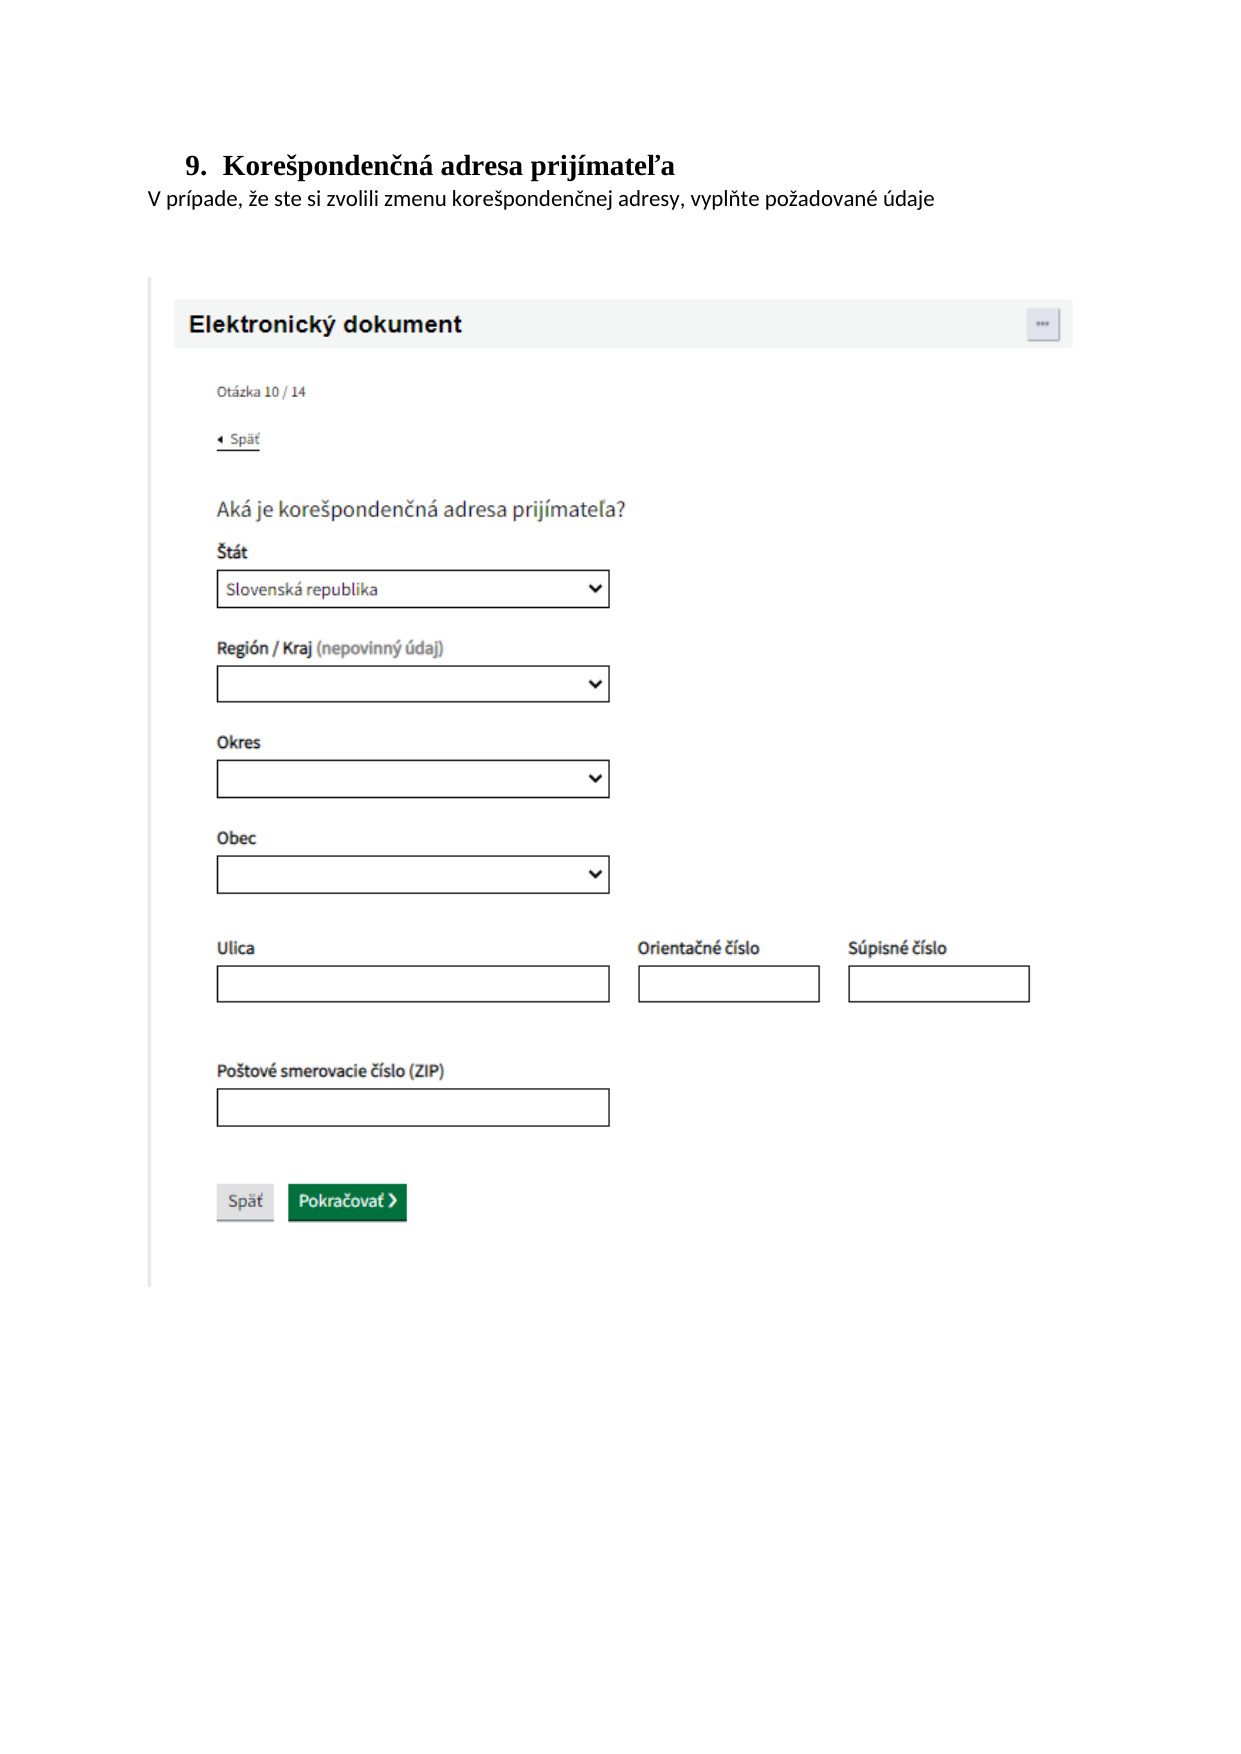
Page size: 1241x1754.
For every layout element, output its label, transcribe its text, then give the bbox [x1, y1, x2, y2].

text V prípade, že ste si zvolili zmenu korešpondenčnej adresy, vyplňte požadované údaje [148, 184, 1093, 212]
picture [147, 277, 1093, 1287]
subtitle Korešpondenčná adresa prijímateľa [185, 148, 1093, 181]
